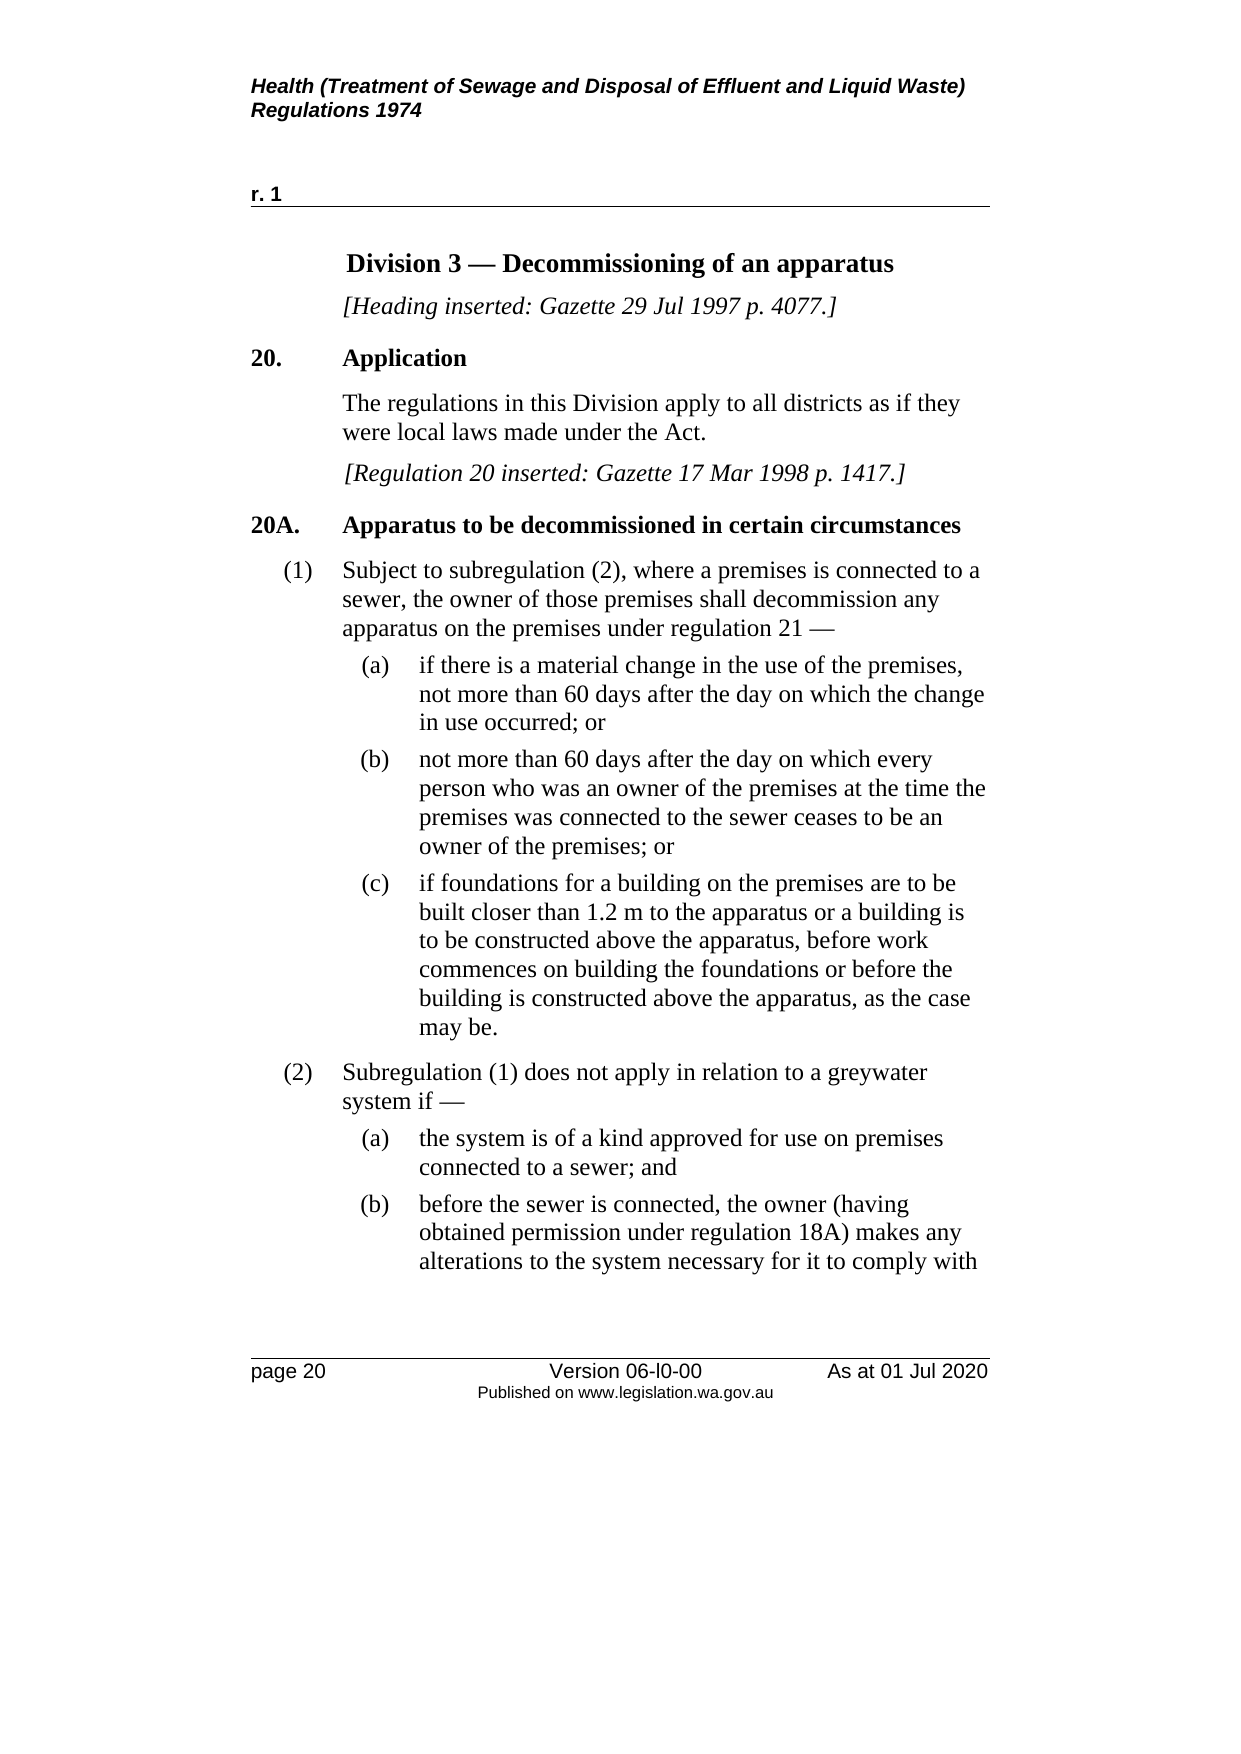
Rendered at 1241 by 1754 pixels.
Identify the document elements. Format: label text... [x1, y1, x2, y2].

subtitle 20A. Apparatus to be decommissioned in certain circumstances [251, 510, 990, 539]
subtitle Division 3 — Decommissioning of an apparatus [251, 247, 990, 279]
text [251, 1189, 990, 1275]
subtitle 20. Application [251, 343, 990, 372]
text (2) Subregulation (1) does not apply in relation to a greywater system if — [251, 1057, 990, 1114]
text The regulations in this Division apply to all districts as if they were local laws made under the Act. [251, 388, 990, 446]
subtitle [Heading inserted: Gazette 29 Jul 1997 p. 4077.] [251, 291, 990, 320]
text (b) not more than 60 days after the day on which every person who was an owner of the premises at the time the premises was connected to the sewer ceases to be an owner of the premises; or [251, 744, 990, 859]
text (c) if foundations for a building on the premises are to be built closer than 1.2 m to the apparatus or a building is to be constructed above the apparatus, before work commences on building the foundations or before the building is constructed above the apparatus, as the case may be. [251, 868, 990, 1040]
text (a) if there is a material change in the use of the premises, not more than 60 days after the day on which the change in use occurred; or [251, 650, 990, 736]
text (1) Subject to subregulation (2), where a premises is connected to a sewer, the owner of those premises shall decommission any apparatus on the premises under regulation 21 — [251, 555, 990, 642]
text [Regulation 20 inserted: Gazette 17 Mar 1998 p. 1417.] [251, 458, 990, 487]
text (a) the system is of a kind approved for use on premises connected to a sewer; and [251, 1123, 990, 1180]
